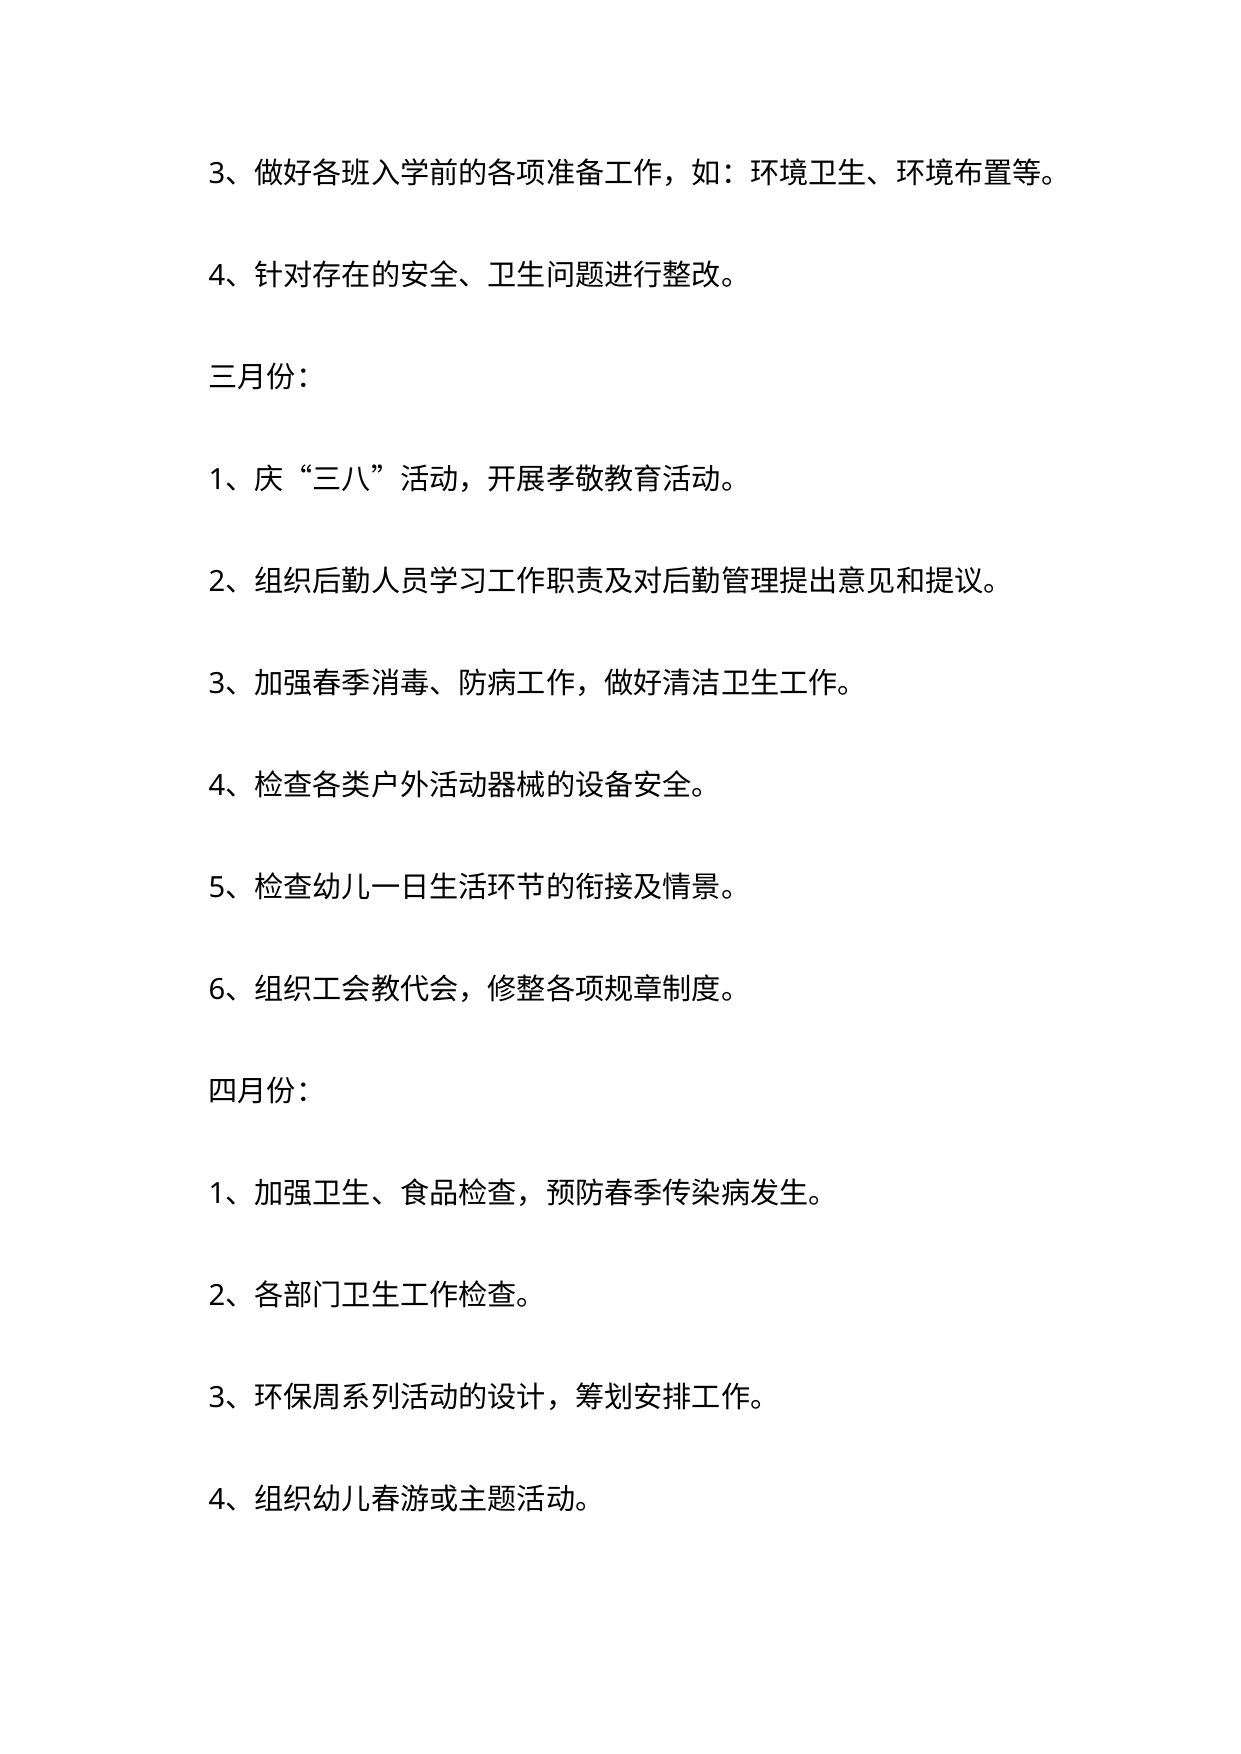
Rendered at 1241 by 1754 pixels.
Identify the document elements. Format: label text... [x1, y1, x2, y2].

text 3、环保周系列活动的设计，筹划安排工作。 [150, 1373, 1090, 1416]
text 4、针对存在的安全、卫生问题进行整改。 [150, 252, 1090, 294]
text 3、加强春季消毒、防病工作，做好清洁卫生工作。 [150, 660, 1090, 702]
text 1、加强卫生、食品检查，预防春季传染病发生。 [150, 1169, 1090, 1212]
text 4、检查各类户外活动器械的设备安全。 [150, 762, 1090, 804]
text 四月份： [150, 1068, 1090, 1110]
text 2、组织后勤人员学习工作职责及对后勤管理提出意见和提议。 [150, 558, 1090, 600]
text 3、做好各班入学前的各项准备工作，如：环境卫生、环境布置等。 [150, 150, 1090, 192]
text 6、组织工会教代会，修整各项规章制度。 [150, 966, 1090, 1008]
text 1、庆“三八”活动，开展孝敬教育活动。 [150, 456, 1090, 498]
text 5、检查幼儿一日生活环节的衔接及情景。 [150, 864, 1090, 906]
text 2、各部门卫生工作检查。 [150, 1271, 1090, 1314]
text 4、组织幼儿春游或主题活动。 [150, 1475, 1090, 1518]
text 三月份： [150, 354, 1090, 396]
